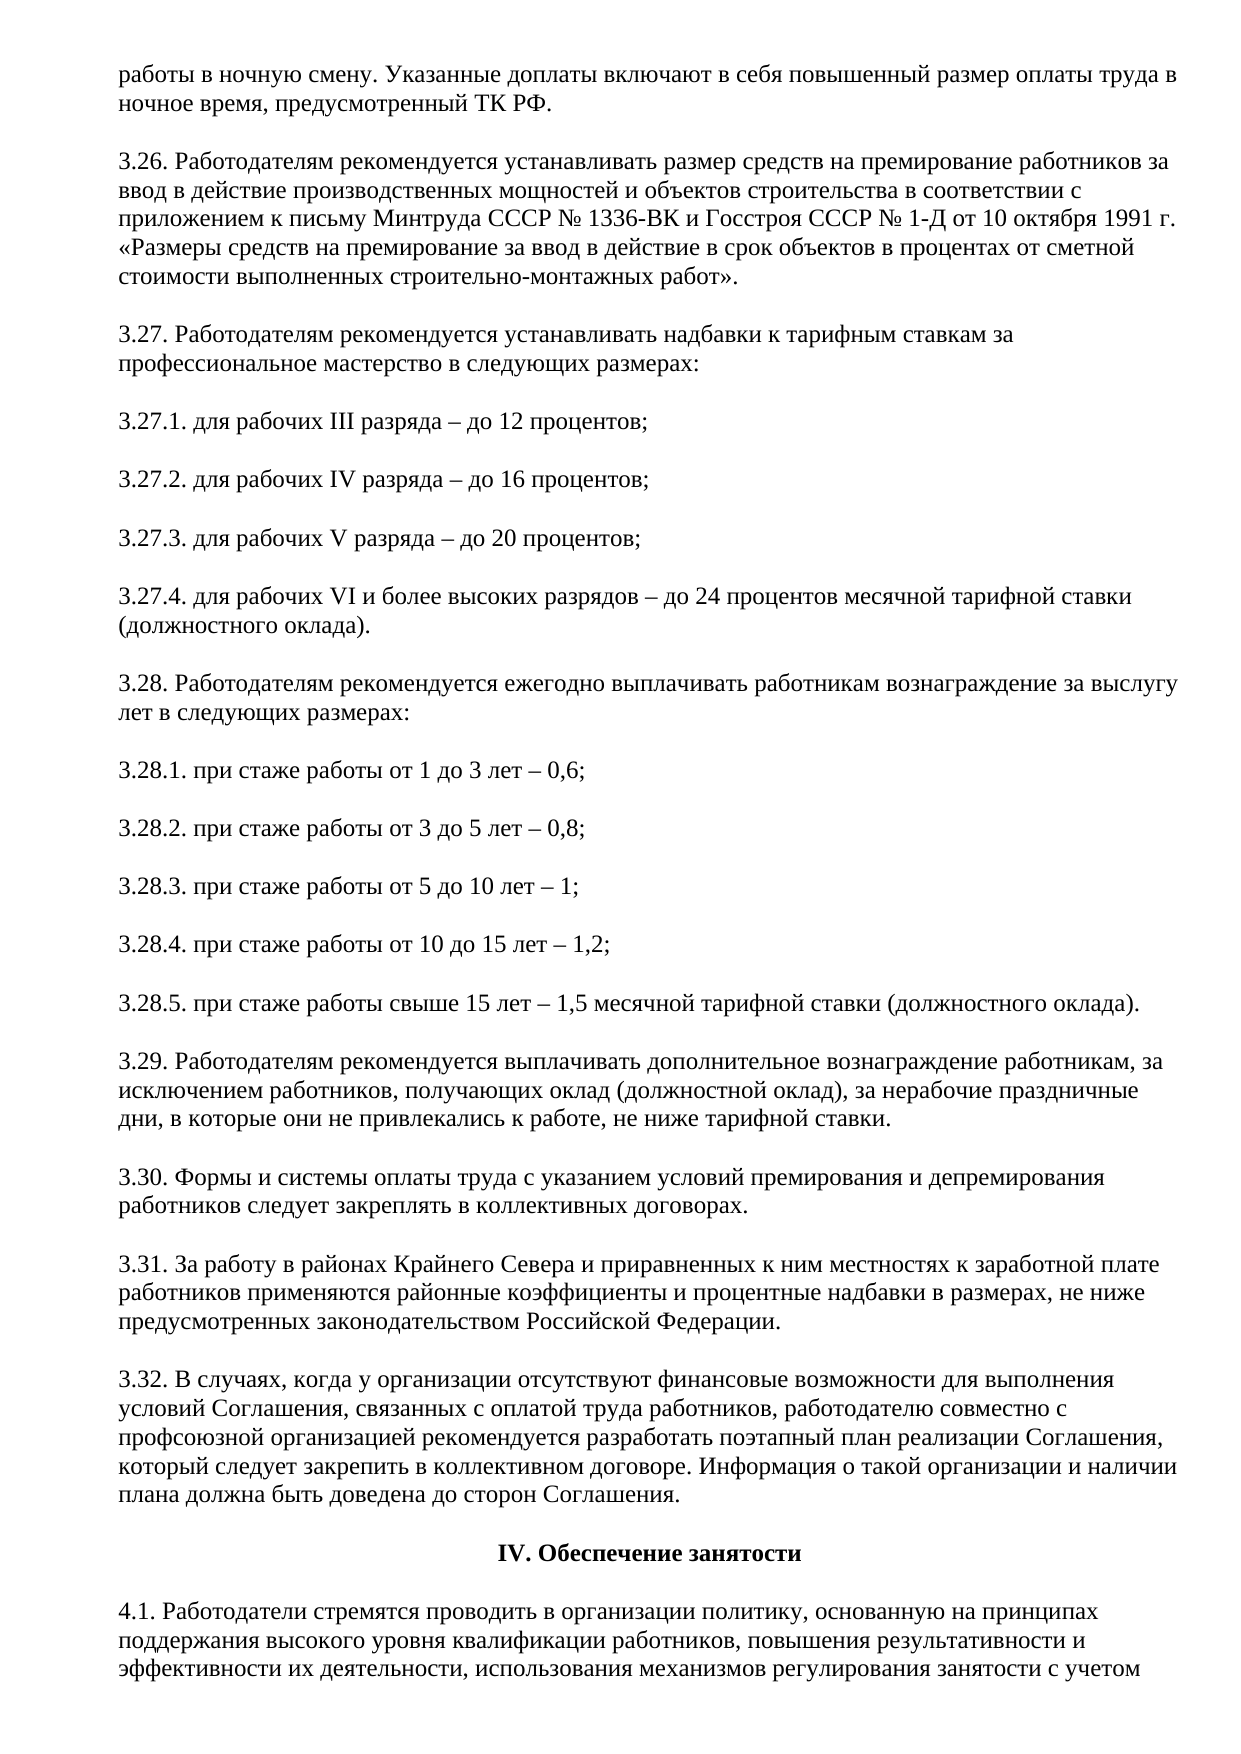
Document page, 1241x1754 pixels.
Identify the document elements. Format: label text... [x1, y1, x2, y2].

text 3.27.2. для рабочих IV разряда – до 16 процентов; [118, 464, 1181, 493]
text 3.29. Работодателям рекомендуется выплачивать дополнительное вознаграждение работникам, за исключением работников, получающих оклад (должностной оклад), за нерабочие праздничные дни, в которые они не привлекались к работе, не ниже тарифной ставки. [118, 1046, 1181, 1132]
text 3.27.3. для рабочих V разряда – до 20 процентов; [118, 523, 1181, 551]
text 3.28. Работодателям рекомендуется ежегодно выплачивать работникам вознаграждение за выслугу лет в следующих размерах: [118, 668, 1181, 725]
text 3.28.1. при стаже работы от 1 до 3 лет – 0,6; [118, 755, 1181, 784]
text 3.31. За работу в районах Крайнего Севера и приравненных к ним местностях к заработной плате работников применяются районные коэффициенты и процентные надбавки в размерах, не ниже предусмотренных законодательством Российской Федерации. [118, 1249, 1181, 1335]
text 3.32. В случаях, когда у организации отсутствуют финансовые возможности для выполнения условий Соглашения, связанных с оплатой труда работников, работодателю совместно с профсоюзной организацией рекомендуется разработать поэтапный план реализации Соглашения, который следует закрепить в коллективном договоре. Информация о такой организации и наличии плана должна быть доведена до сторон Соглашения. [118, 1364, 1181, 1508]
text 3.27.1. для рабочих III разряда – до 12 процентов; [118, 406, 1181, 435]
text IV. Обеспечение занятости [118, 1538, 1181, 1566]
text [118, 1596, 1181, 1682]
text 3.28.4. при стаже работы от 10 до 15 лет – 1,2; [118, 929, 1181, 958]
text 3.27. Работодателям рекомендуется устанавливать надбавки к тарифным ставкам за профессиональное мастерство в следующих размерах: [118, 319, 1181, 377]
text 3.28.3. при стаже работы от 5 до 10 лет – 1; [118, 871, 1181, 900]
text 3.26. Работодателям рекомендуется устанавливать размер средств на премирование работников за ввод в действие производственных мощностей и объектов строительства в соответствии с приложением к письму Минтруда СССР № 1336-ВК и Госстроя СССР № 1-Д от 10 октября 1991 г. «Размеры средств на премирование за ввод в действие в срок объектов в процентах от сметной стоимости выполненных строительно-монтажных работ». [118, 146, 1181, 290]
text 3.30. Формы и системы оплаты труда с указанием условий премирования и депремирования работников следует закреплять в коллективных договорах. [118, 1162, 1181, 1219]
text 3.28.2. при стаже работы от 3 до 5 лет – 0,8; [118, 813, 1181, 842]
text 3.27.4. для рабочих VI и более высоких разрядов – до 24 процентов месячной тарифной ставки (должностного оклада). [118, 581, 1181, 638]
text 3.28.5. при стаже работы свыше 15 лет – 1,5 месячной тарифной ставки (должностного оклада). [118, 988, 1181, 1017]
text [118, 59, 1181, 117]
